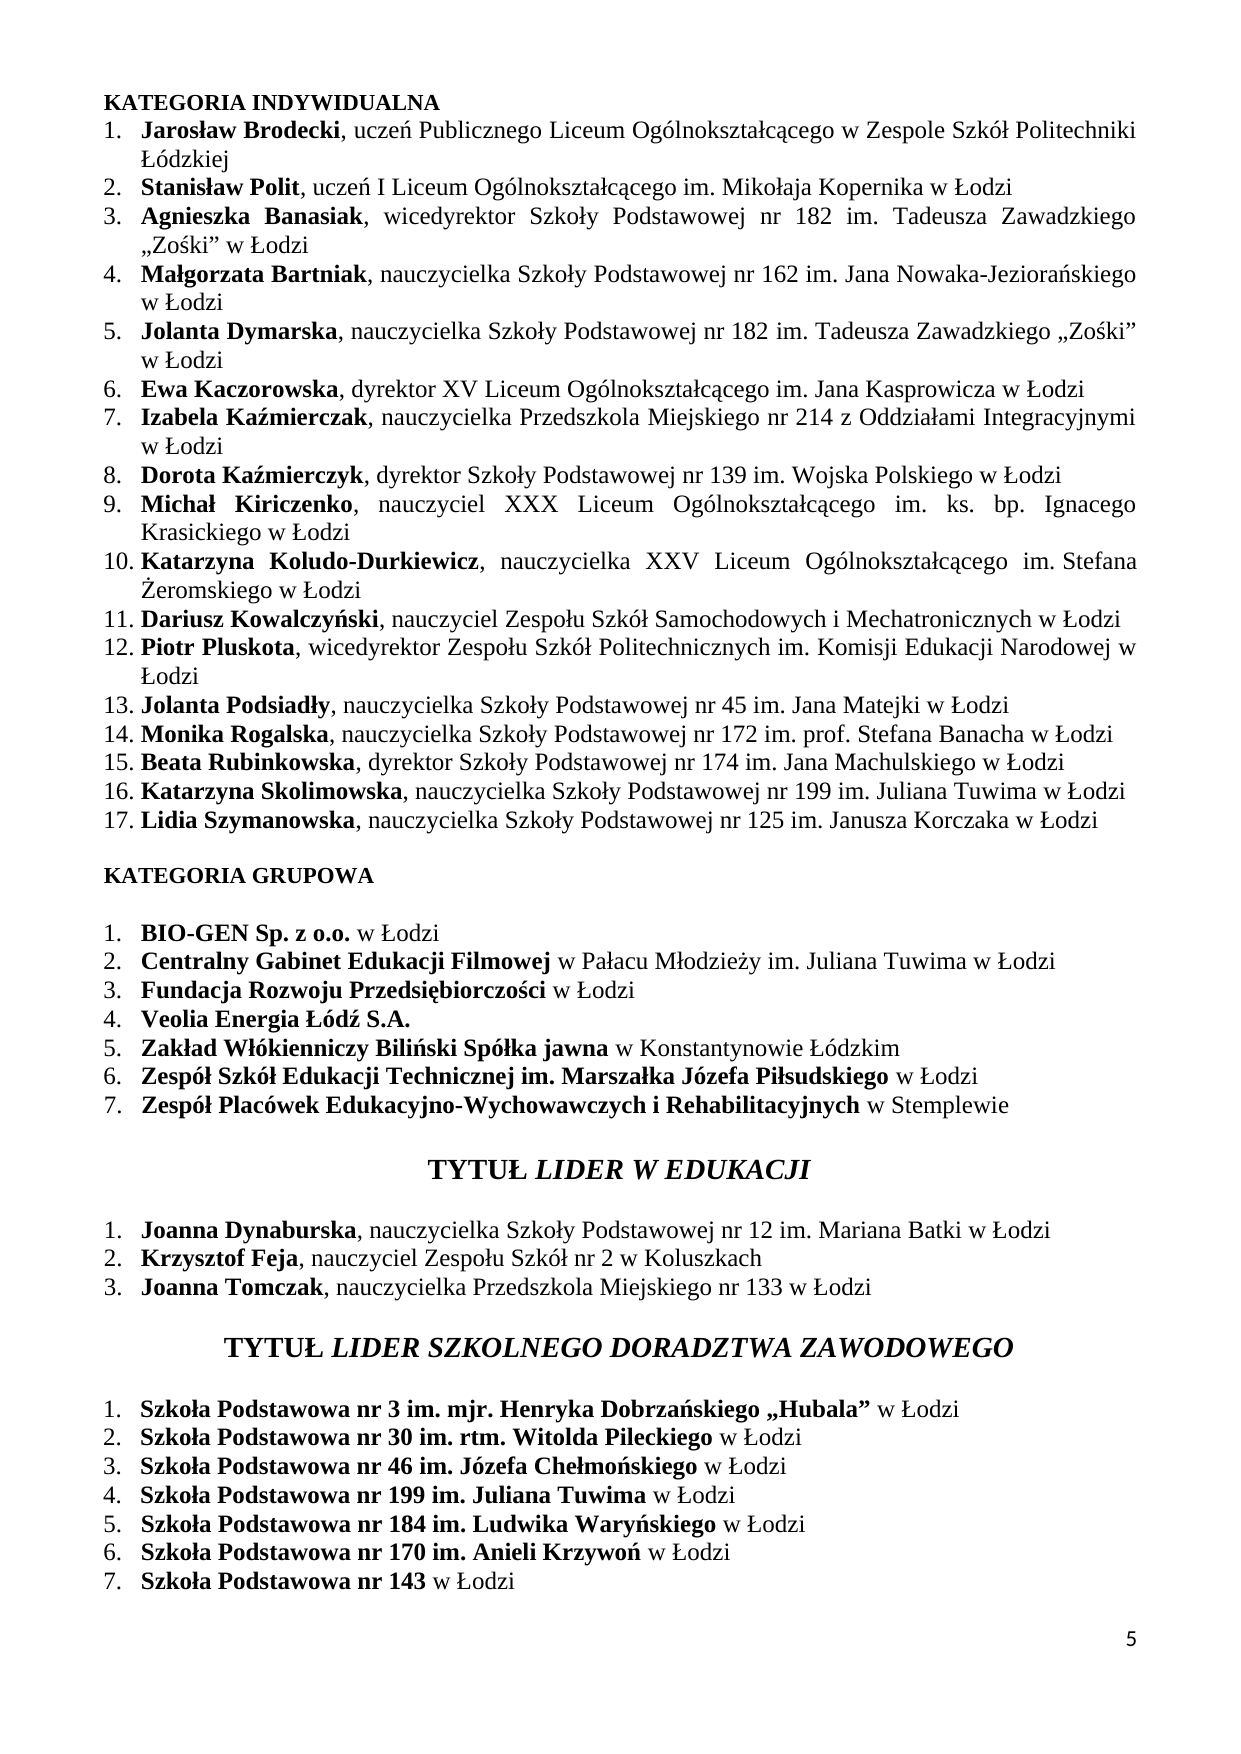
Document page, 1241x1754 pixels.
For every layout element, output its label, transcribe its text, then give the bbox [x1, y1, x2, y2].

list Szkoła Podstawowa nr 199 im. Juliana Tuwima w Łodzi [103, 1480, 1137, 1509]
list Agnieszka Banasiak, wicedyrektor Szkoły Podstawowej nr 182 im. Tadeusza Zawadzkiego „Zośki” w Łodzi [103, 201, 1137, 259]
list Krzysztof Feja, nauczyciel Zespołu Szkół nr 2 w Koluszkach [103, 1243, 1137, 1272]
list KATEGORIA INDYWIDUALNA [103, 89, 1137, 115]
list Veolia Energia Łódź S.A. [103, 1004, 1137, 1033]
list Szkoła Podstawowa nr 3 im. mjr. Henryka Dobrzańskiego „Hubala” w Łodzi [103, 1394, 1137, 1422]
list Dorota Kaźmierczyk, dyrektor Szkoły Podstawowej nr 139 im. Wojska Polskiego w Łodzi [103, 460, 1137, 489]
list TYTUŁ LIDER W EDUKACJI [103, 1152, 1137, 1186]
list Szkoła Podstawowa nr 143 w Łodzi [103, 1566, 1137, 1595]
list Ewa Kaczorowska, dyrektor XV Liceum Ogólnokształcącego im. Jana Kasprowicza w Łodzi [103, 374, 1137, 402]
list Katarzyna Skolimowska, nauczycielka Szkoły Podstawowej nr 199 im. Juliana Tuwima w Łodzi [103, 776, 1137, 805]
list Zespół Szkół Edukacji Technicznej im. Marszałka Józefa Piłsudskiego w Łodzi [103, 1061, 1137, 1090]
text TYTUŁ LIDER SZKOLNEGO DORADZTWA ZAWODOWEGO [103, 1330, 1137, 1363]
list Joanna Tomczak, nauczycielka Przedszkola Miejskiego nr 133 w Łodzi [103, 1272, 1137, 1301]
list Szkoła Podstawowa nr 46 im. Józefa Chełmońskiego w Łodzi [103, 1451, 1137, 1480]
list Centralny Gabinet Edukacji Filmowej w Pałacu Młodzieży im. Juliana Tuwima w Łodzi [103, 946, 1137, 975]
list Joanna Dynaburska, nauczycielka Szkoły Podstawowej nr 12 im. Mariana Batki w Łodzi [103, 1215, 1137, 1243]
list Małgorzata Bartniak, nauczycielka Szkoły Podstawowej nr 162 im. Jana Nowaka-Jeziorańskiego w Łodzi [103, 259, 1137, 316]
list Fundacja Rozwoju Przedsiębiorczości w Łodzi [103, 975, 1137, 1004]
list Monika Rogalska, nauczycielka Szkoły Podstawowej nr 172 im. prof. Stefana Banacha w Łodzi [103, 719, 1137, 747]
list Szkoła Podstawowa nr 184 im. Ludwika Waryńskiego w Łodzi [103, 1509, 1137, 1537]
list Katarzyna Koludo-Durkiewicz, nauczycielka XXV Liceum Ogólnokształcącego im. Stefana Żeromskiego w Łodzi [103, 546, 1137, 604]
list Jolanta Podsiadły, nauczycielka Szkoły Podstawowej nr 45 im. Jana Matejki w Łodzi [103, 690, 1137, 719]
list Piotr Pluskota, wicedyrektor Zespołu Szkół Politechnicznych im. Komisji Edukacji Narodowej w Łodzi [103, 632, 1137, 690]
list Michał Kiriczenko, nauczyciel XXX Liceum Ogólnokształcącego im. ks. bp. Ignacego Krasickiego w Łodzi [103, 489, 1137, 546]
list Dariusz Kowalczyński, nauczyciel Zespołu Szkół Samochodowych i Mechatronicznych w Łodzi [103, 604, 1137, 632]
list Izabela Kaźmierczak, nauczycielka Przedszkola Miejskiego nr 214 z Oddziałami Integracyjnymi w Łodzi [103, 402, 1137, 460]
list Beata Rubinkowska, dyrektor Szkoły Podstawowej nr 174 im. Jana Machulskiego w Łodzi [103, 747, 1137, 776]
list Jarosław Brodecki, uczeń Publicznego Liceum Ogólnokształcącego w Zespole Szkół Politechniki Łódzkiej [103, 115, 1137, 172]
list Szkoła Podstawowa nr 30 im. rtm. Witolda Pileckiego w Łodzi [103, 1422, 1137, 1451]
list Stanisław Polit, uczeń I Liceum Ogólnokształcącego im. Mikołaja Kopernika w Łodzi [103, 172, 1137, 201]
list Zakład Włókienniczy Biliński Spółka jawna w Konstantynowie Łódzkim [103, 1033, 1137, 1061]
list BIO-GEN Sp. z o.o. w Łodzi [103, 918, 1137, 946]
list Zespół Placówek Edukacyjno-Wychowawczych i Rehabilitacyjnych w Stemplewie [103, 1090, 1137, 1119]
list Jolanta Dymarska, nauczycielka Szkoły Podstawowej nr 182 im. Tadeusza Zawadzkiego „Zośki” w Łodzi [103, 316, 1137, 374]
list Szkoła Podstawowa nr 170 im. Anieli Krzywoń w Łodzi [103, 1537, 1137, 1566]
list KATEGORIA GRUPOWA [103, 862, 1137, 889]
list Lidia Szymanowska, nauczycielka Szkoły Podstawowej nr 125 im. Janusza Korczaka w Łodzi [103, 805, 1137, 834]
